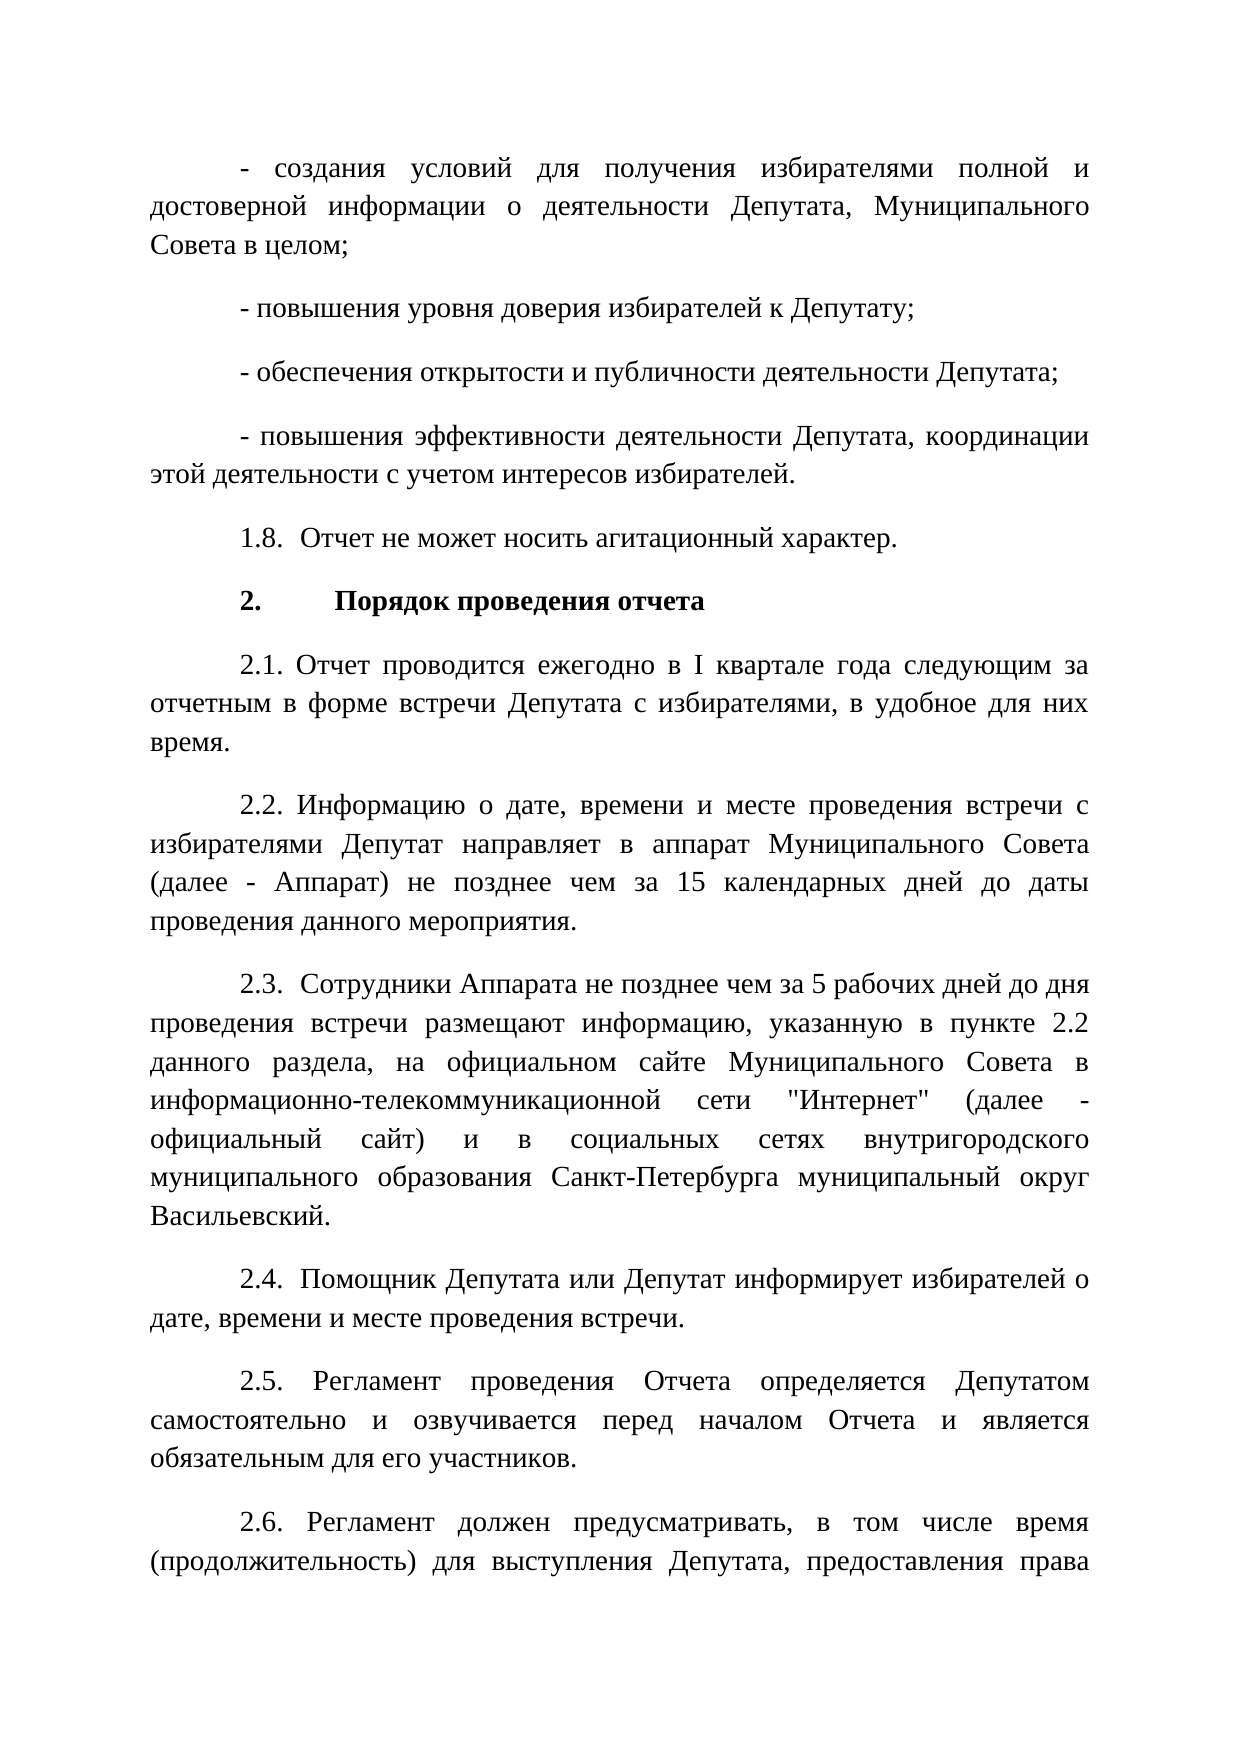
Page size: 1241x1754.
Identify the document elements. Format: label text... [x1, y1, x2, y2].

text 2.5. Регламент проведения Отчета определяется Депутатом самостоятельно и озвучивается перед началом Отчета и является обязательным для его участников. [150, 1363, 1090, 1474]
text - создания условий для получения избирателями полной и достоверной информации о деятельности Депутата, Муниципального Совета в целом; [150, 150, 1090, 261]
text 2.1. Отчет проводится ежегодно в I квартале года следующим за отчетным в форме встречи Депутата с избирателями, в удобное для них время. [150, 647, 1090, 757]
text - повышения эффективности деятельности Депутата, координации этой деятельности с учетом интересов избирателей. [150, 418, 1090, 490]
text 1.8. Отчет не может носить агитационный характер. [150, 520, 1090, 553]
text - обеспечения открытости и публичности деятельности Депутата; [150, 354, 1090, 388]
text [150, 1504, 1090, 1576]
text - повышения уровня доверия избирателей к Депутату; [150, 291, 1090, 324]
text 2.3. Сотрудники Аппарата не позднее чем за 5 рабочих дней до дня проведения встречи размещают информацию, указанную в пункте 2.2 данного раздела, на официальном сайте Муниципального Совета в информационно-телекоммуникационной сети "Интернет" (далее - официальный сайт) и в социальных сетях внутригородского муниципального образования Санкт-Петербурга муниципальный округ Васильевский. [150, 967, 1090, 1231]
text 2. Порядок проведения отчета [150, 583, 1090, 617]
text 2.2. Информацию о дате, времени и месте проведения встречи с избирателями Депутат направляет в аппарат Муниципального Совета (далее - Аппарат) не позднее чем за 15 календарных дней до даты проведения данного мероприятия. [150, 787, 1090, 937]
text 2.4. Помощник Депутата или Депутат информирует избирателей о дате, времени и месте проведения встречи. [150, 1261, 1090, 1333]
